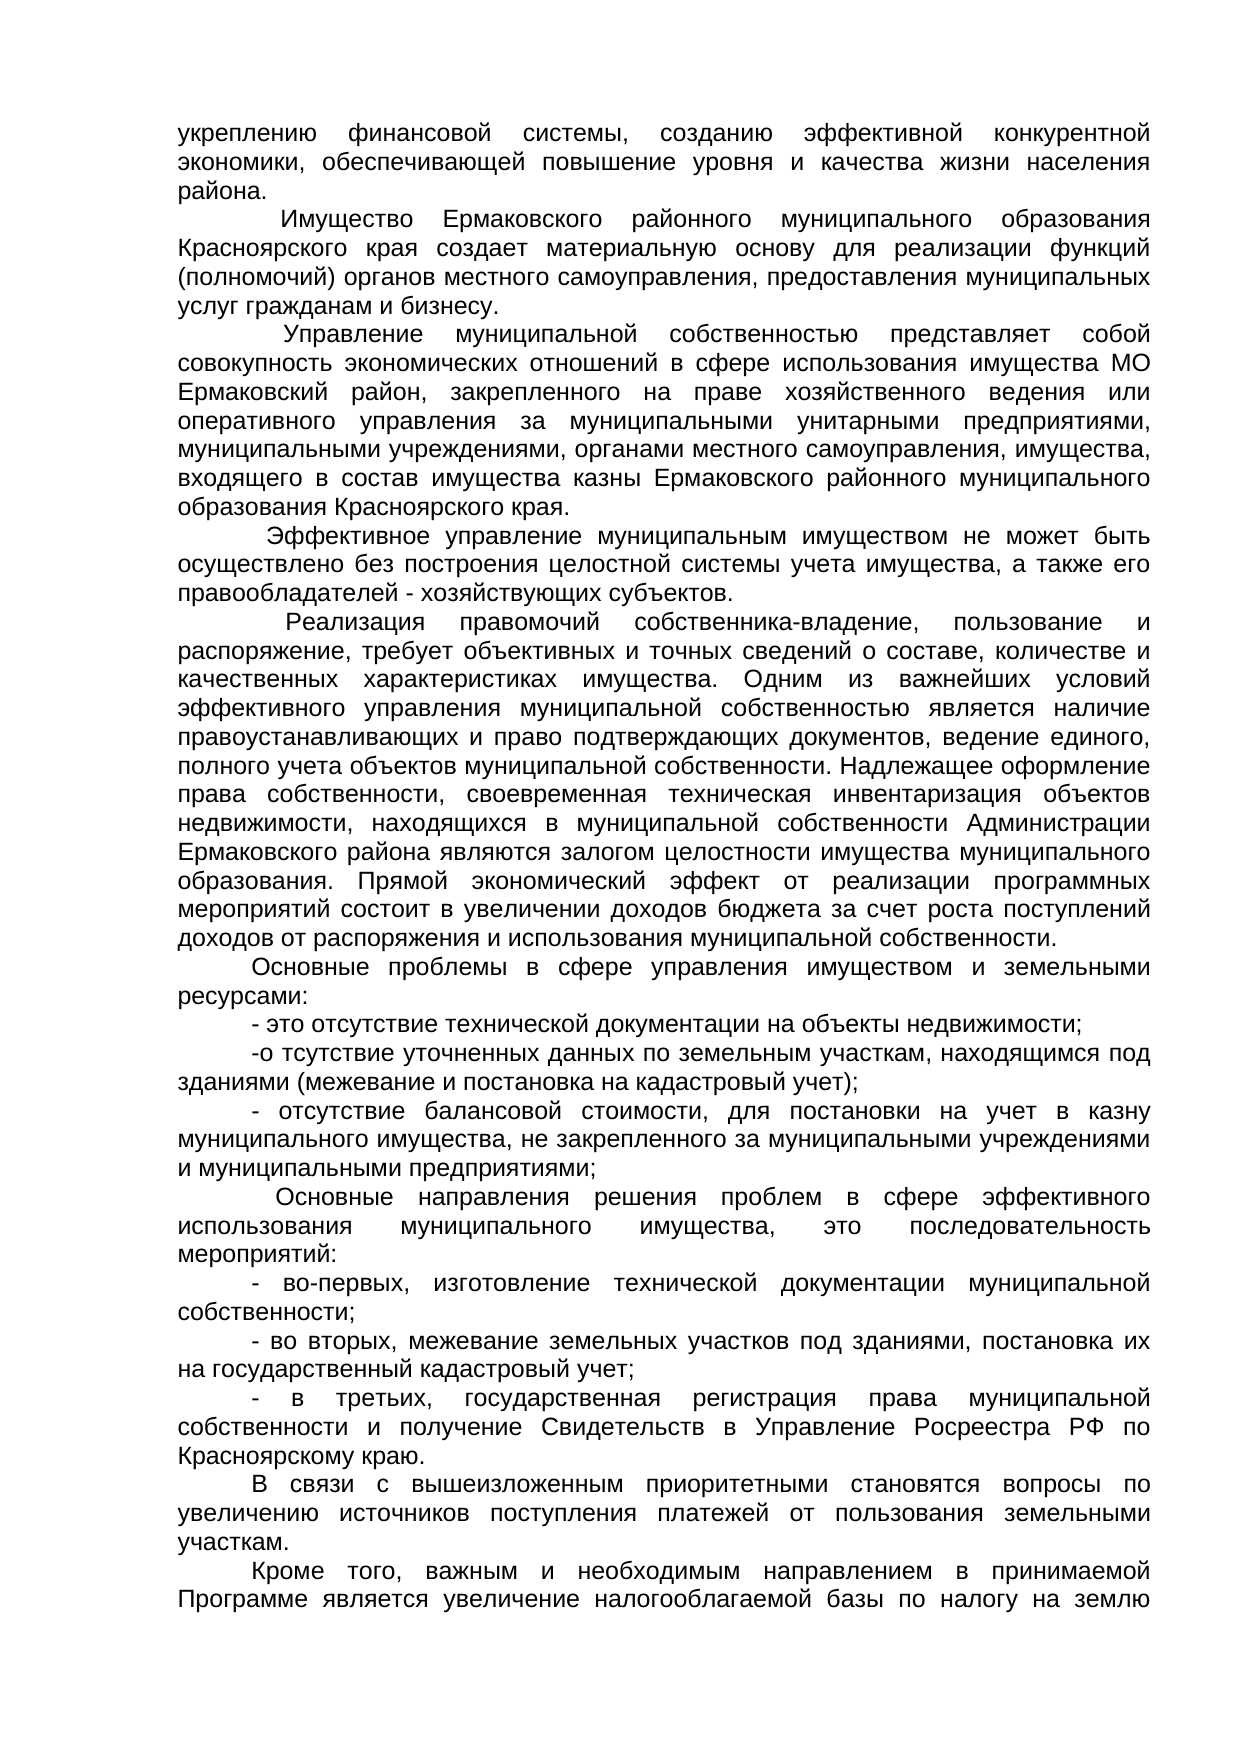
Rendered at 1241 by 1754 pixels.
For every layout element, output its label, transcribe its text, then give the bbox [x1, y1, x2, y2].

text -о тсутствие уточненных данных по земельным участкам, находящимся под зданиями (межевание и постановка на кадастровый учет); [177, 1038, 1152, 1096]
text - в третьих, государственная регистрация права муниципальной собственности и получение Свидетельств в Управление Росреестра РФ по Красноярскому краю. [177, 1383, 1152, 1469]
text - во вторых, межевание земельных участков под зданиями, постановка их на государственный кадастровый учет; [177, 1326, 1152, 1383]
text Основные проблемы в сфере управления имуществом и земельными ресурсами: [177, 952, 1152, 1009]
text Управление муниципальной собственностью представляет собой совокупность экономических отношений в сфере использования имущества МО Ермаковский район, закрепленного на праве хозяйственного ведения или оперативного управления за муниципальными унитарными предприятиями, муниципальными учреждениями, органами местного самоуправления, имущества, входящего в состав имущества казны Ермаковского районного муниципального образования Красноярского края. [177, 319, 1152, 521]
text Имущество Ермаковского районного муниципального образования Красноярского края создает материальную основу для реализации функций (полномочий) органов местного самоуправления, предоставления муниципальных услуг гражданам и бизнесу. [177, 204, 1152, 319]
text - отсутствие балансовой стоимости, для постановки на учет в казну муниципального имущества, не закрепленного за муниципальными учреждениями и муниципальными предприятиями; [177, 1096, 1152, 1182]
text - это отсутствие технической документации на объекты недвижимости; [177, 1009, 1152, 1038]
text Основные направления решения проблем в сфере эффективного использования муниципального имущества, это последовательность мероприятий: [177, 1182, 1152, 1268]
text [177, 1556, 1152, 1613]
text В связи с вышеизложенным приоритетными становятся вопросы по увеличению источников поступления платежей от пользования земельными участкам. [177, 1469, 1152, 1556]
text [177, 118, 1152, 204]
text Реализация правомочий собственника-владение, пользование и распоряжение, требует объективных и точных сведений о составе, количестве и качественных характеристиках имущества. Одним из важнейших условий эффективного управления муниципальной собственностью является наличие правоустанавливающих и право подтверждающих документов, ведение единого, полного учета объектов муниципальной собственности. Надлежащее оформление права собственности, своевременная техническая инвентаризация объектов недвижимости, находящихся в муниципальной собственности Администрации Ермаковского района являются залогом целостности имущества муниципального образования. Прямой экономический эффект от реализации программных мероприятий состоит в увеличении доходов бюджета за счет роста поступлений доходов от распоряжения и использования муниципальной собственности. [177, 607, 1152, 952]
text Эффективное управление муниципальным имуществом не может быть осуществлено без построения целостной системы учета имущества, а также его правообладателей - хозяйствующих субъектов. [177, 521, 1152, 607]
text - во-первых, изготовление технической документации муниципальной собственности; [177, 1268, 1152, 1326]
